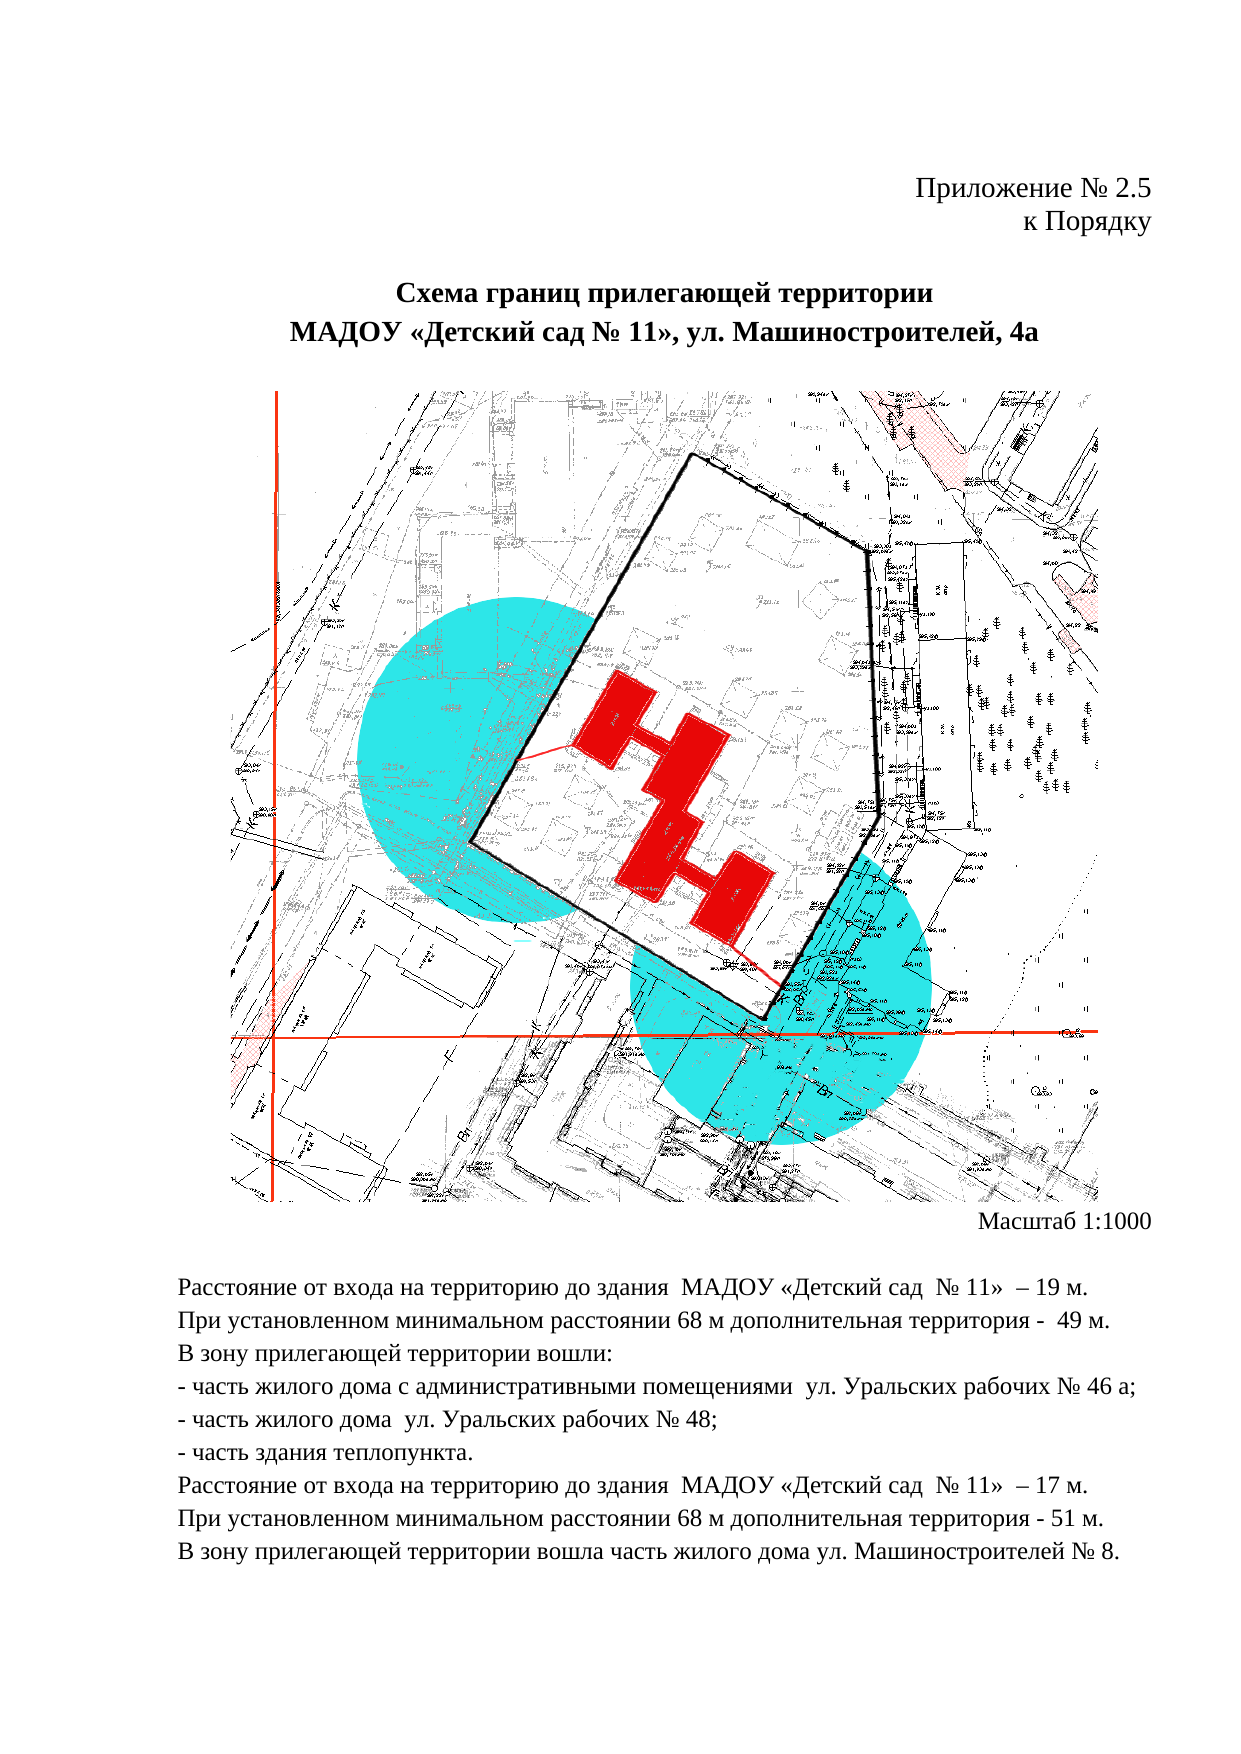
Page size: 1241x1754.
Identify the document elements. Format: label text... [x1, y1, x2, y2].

text Приложение № 2.5 [177, 170, 1152, 203]
text В зону прилегающей территории вошла часть жилого дома ул. Машиностроителей № 8. [177, 1536, 1152, 1565]
text Схема границ прилегающей территории [177, 275, 1152, 309]
text Расстояние от входа на территорию до здания МАДОУ «Детский сад № 11» – 17 м. [177, 1470, 1152, 1499]
text - часть жилого дома ул. Уральских рабочих № 48; [177, 1404, 1152, 1433]
text Расстояние от входа на территорию до здания МАДОУ «Детский сад № 11» – 19 м. [177, 1272, 1152, 1301]
text - часть здания теплопункта. [177, 1437, 1152, 1466]
text При установленном минимальном расстоянии 68 м дополнительная территория - 51 м. [177, 1503, 1152, 1532]
text Масштаб 1:1000 [177, 1206, 1152, 1235]
text При установленном минимальном расстоянии 68 м дополнительная территория - 49 м. [177, 1305, 1152, 1334]
text - часть жилого дома с административными помещениями ул. Уральских рабочих № 46 а; [177, 1371, 1152, 1400]
text к Порядку [177, 203, 1152, 237]
picture [230, 391, 1098, 1202]
text В зону прилегающей территории вошли: [177, 1338, 1152, 1367]
text МАДОУ «Детский сад № 11», ул. Машиностроителей, 4а [177, 314, 1152, 347]
